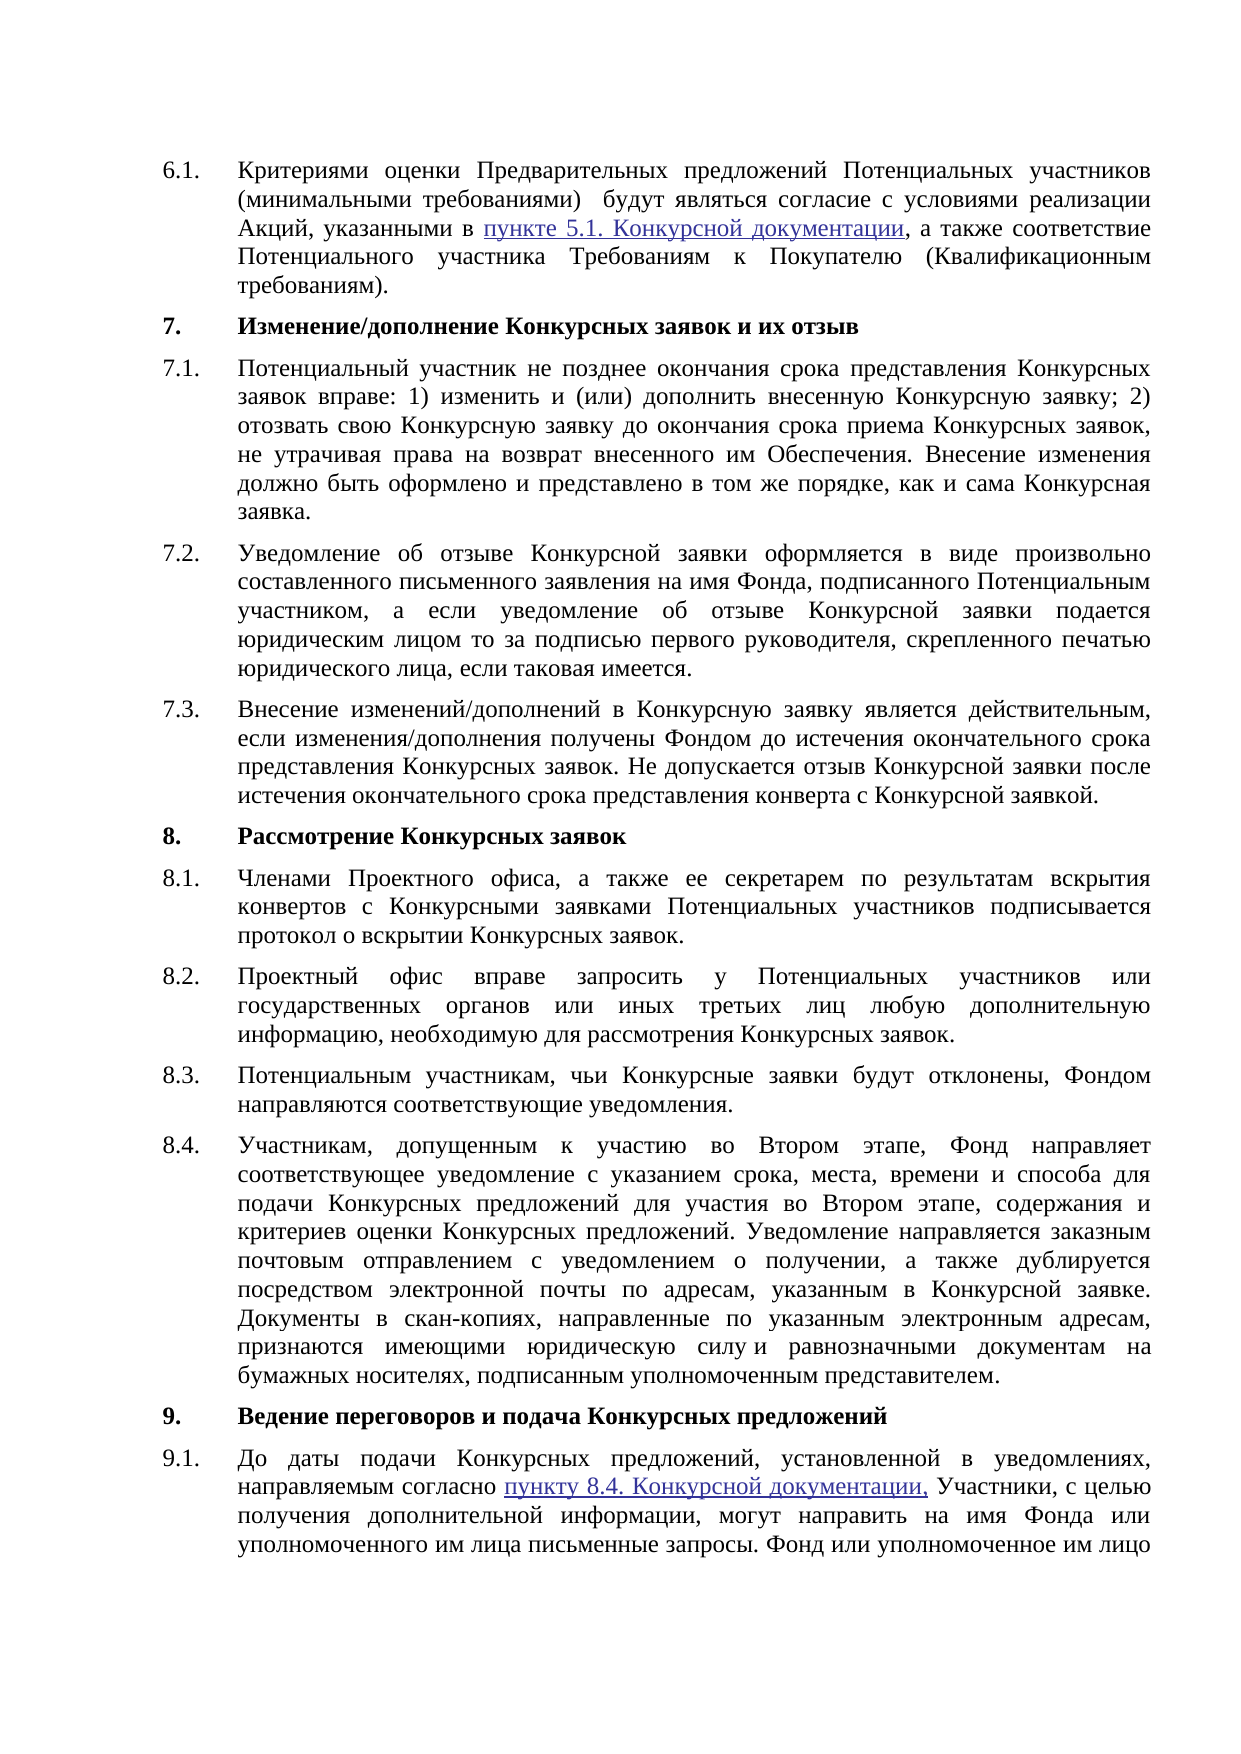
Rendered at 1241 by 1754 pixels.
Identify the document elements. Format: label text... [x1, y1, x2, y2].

list Потенциальным участникам, чьи Конкурсные заявки будут отклонены, Фондом направляются соответствующие уведомления. [162, 1060, 1152, 1118]
list Потенциальный участник не позднее окончания срока представления Конкурсных заявок вправе: 1) изменить и (или) дополнить внесенную Конкурсную заявку; 2) отозвать свою Конкурсную заявку до окончания срока приема Конкурсных заявок, не утрачивая права на возврат внесенного им Обеспечения. Внесение изменения должно быть оформлено и представлено в том же порядке, как и сама Конкурсная заявка. [162, 353, 1152, 525]
list Внесение изменений/дополнений в Конкурсную заявку является действительным, если изменения/дополнения получены Фондом до истечения окончательного срока представления Конкурсных заявок. Не допускается отзыв Конкурсной заявки после истечения окончательного срока представления конверта с Конкурсной заявкой. [162, 694, 1152, 809]
list Проектный офис вправе запросить у Потенциальных участников или государственных органов или иных третьих лиц любую дополнительную информацию, необходимую для рассмотрения Конкурсных заявок. [162, 961, 1152, 1048]
list Рассмотрение Конкурсных заявок [162, 821, 1152, 850]
list Участникам, допущенным к участию во Втором этапе, Фонд направляет соответствующее уведомление с указанием срока, места, времени и способа для подачи Конкурсных предложений для участия во Втором этапе, содержания и критериев оценки Конкурсных предложений. Уведомление направляется заказным почтовым отправлением с уведомлением о получении, а также дублируется посредством электронной почты по адресам, указанным в Конкурсной заявке. Документы в скан-копиях, направленные по указанным электронным адресам, признаются имеющими юридическую силу и равнозначными документам на бумажных носителях, подписанным уполномоченным представителем. [162, 1130, 1152, 1389]
list Изменение/дополнение Конкурсных заявок и их отзыв [162, 311, 1152, 340]
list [162, 1443, 1152, 1558]
list Уведомление об отзыве Конкурсной заявки оформляется в виде произвольно составленного письменного заявления на имя Фонда, подписанного Потенциальным участником, а если уведомление об отзыве Конкурсной заявки подается юридическим лицом то за подписью первого руководителя, скрепленного печатью юридического лица, если таковая имеется. [162, 538, 1152, 681]
list Членами Проектного офиса, а также ее секретарем по результатам вскрытия конвертов с Конкурсными заявками Потенциальных участников подписывается протокол о вскрытии Конкурсных заявок. [162, 863, 1152, 949]
list Ведение переговоров и подача Конкурсных предложений [162, 1401, 1152, 1430]
list Критериями оценки Предварительных предложений Потенциальных участников (минимальными требованиями) будут являться согласие с условиями реализации Акций, указанными в пункте 5.1. Конкурсной документации, а также соответствие Потенциального участника Требованиям к Покупателю (Квалификационным требованиям). [162, 155, 1152, 299]
